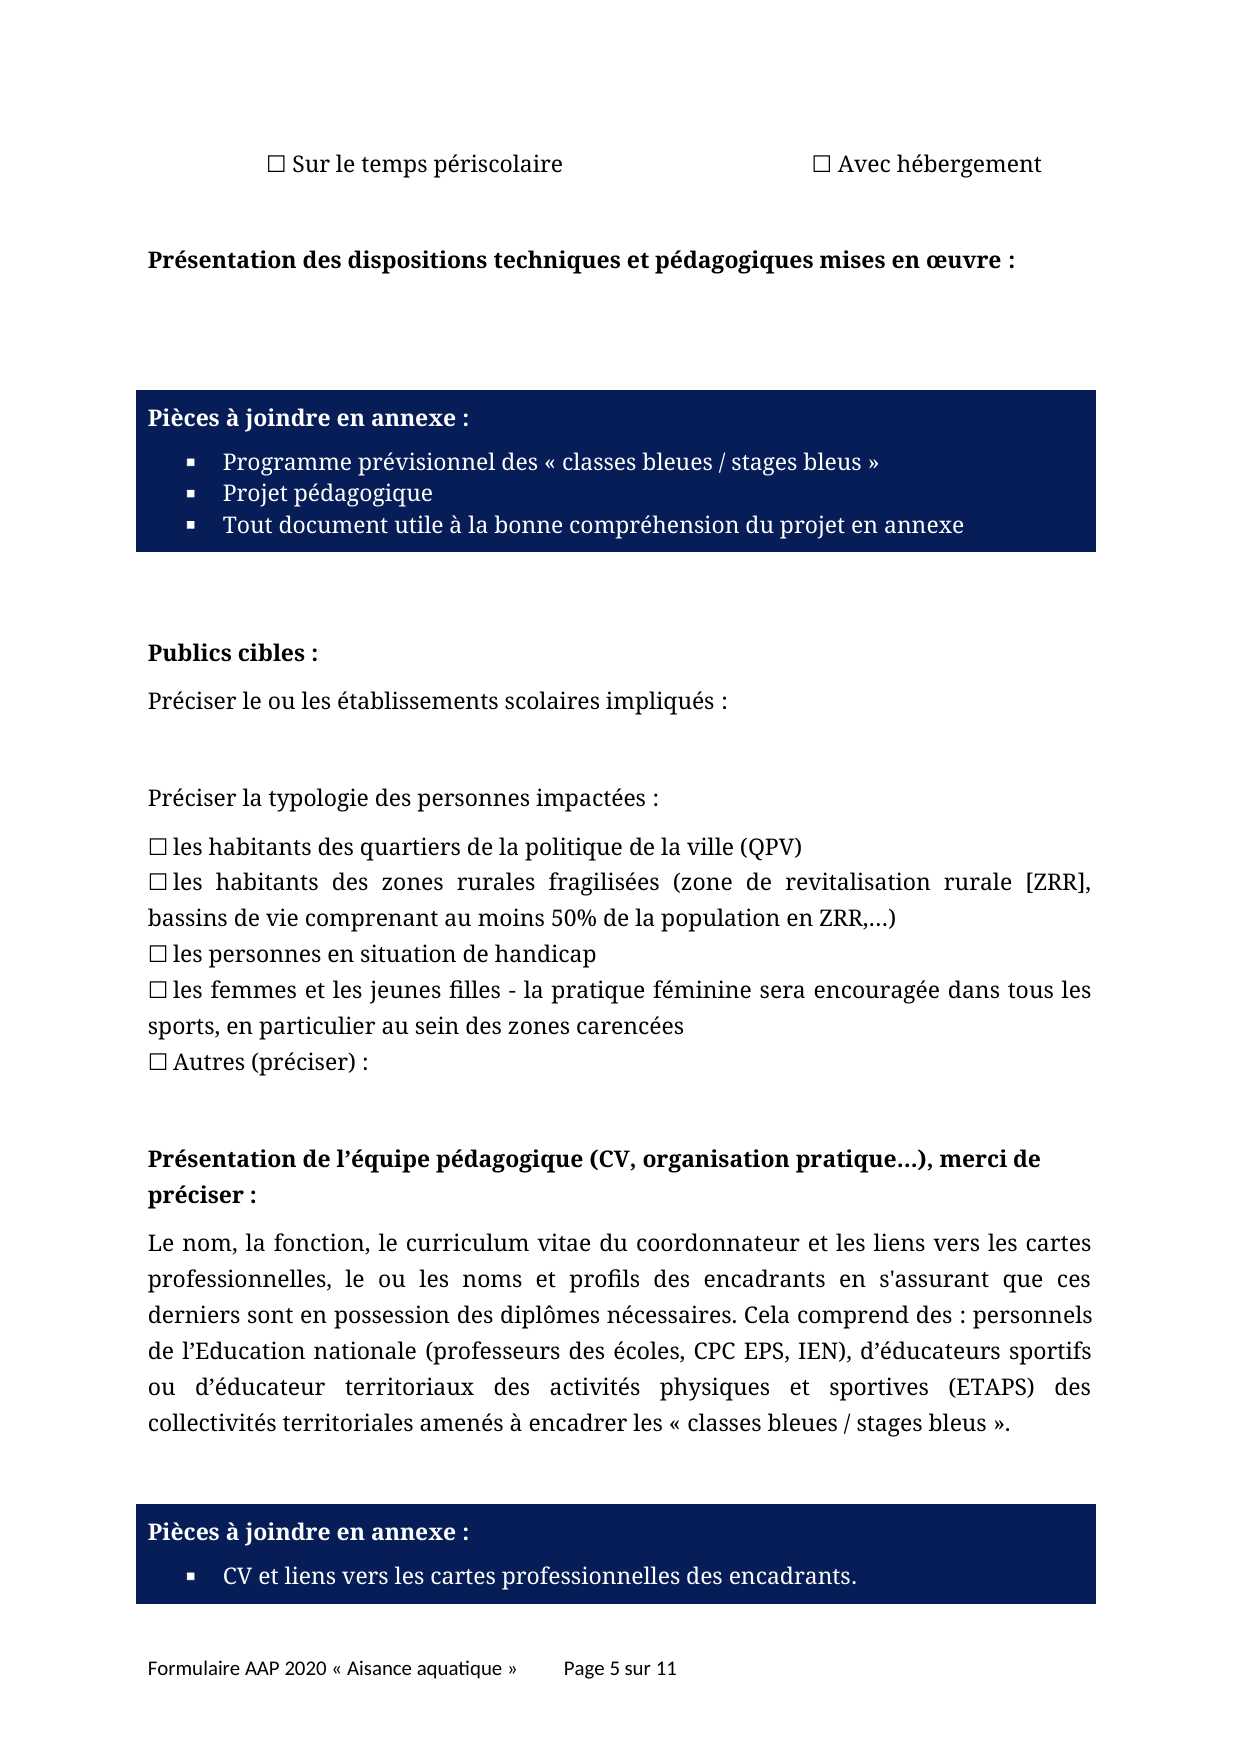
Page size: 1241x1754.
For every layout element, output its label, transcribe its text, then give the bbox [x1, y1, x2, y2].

text les habitants des zones rurales fragilisées (zone de revitalisation rurale [ZRR], bassins de vie comprenant au moins 50% de la population en ZRR,…) [148, 866, 1093, 933]
table_header Pièces à joindre en annexe : Programme prévisionnel des « classes bleues / stages bleus » Projet pédagogique Tout document utile à la bonne compréhension du projet en annexe [136, 390, 1096, 552]
text Présentation des dispositions techniques et pédagogiques mises en œuvre : [148, 244, 1093, 276]
text Le nom, la fonction, le curriculum vitae du coordonnateur et les liens vers les cartes professionnelles, le ou les noms et profils des encadrants en s'assurant que ces derniers sont en possession des diplômes nécessaires. Cela comprend des : personnels de l’Education nationale (professeurs des écoles, CPC EPS, IEN), d’éducateurs sportifs ou d’éducateur territoriaux des activités physiques et sportives (ETAPS) des collectivités territoriales amenés à encadrer les « classes bleues / stages bleus ». [148, 1227, 1093, 1438]
text Sur le temps périscolaire Avec hébergement [266, 148, 1093, 179]
text Autres (préciser) : [148, 1046, 1093, 1077]
text Publics cibles : [148, 637, 1093, 668]
text les femmes et les jeunes filles - la pratique féminine sera encouragée dans tous les sports, en particulier au sein des zones carencées [148, 974, 1093, 1041]
table_header Pièces à joindre en annexe : CV et liens vers les cartes professionnelles des encadrants. [136, 1504, 1096, 1604]
text Préciser le ou les établissements scolaires impliqués : [148, 685, 1093, 716]
text les habitants des quartiers de la politique de la ville (QPV) [148, 830, 1093, 862]
text Présentation de l’équipe pédagogique (CV, organisation pratique…), merci de préciser : [148, 1143, 1093, 1210]
text Préciser la typologie des personnes impactées : [148, 782, 1093, 813]
text les personnes en situation de handicap [148, 938, 1093, 969]
